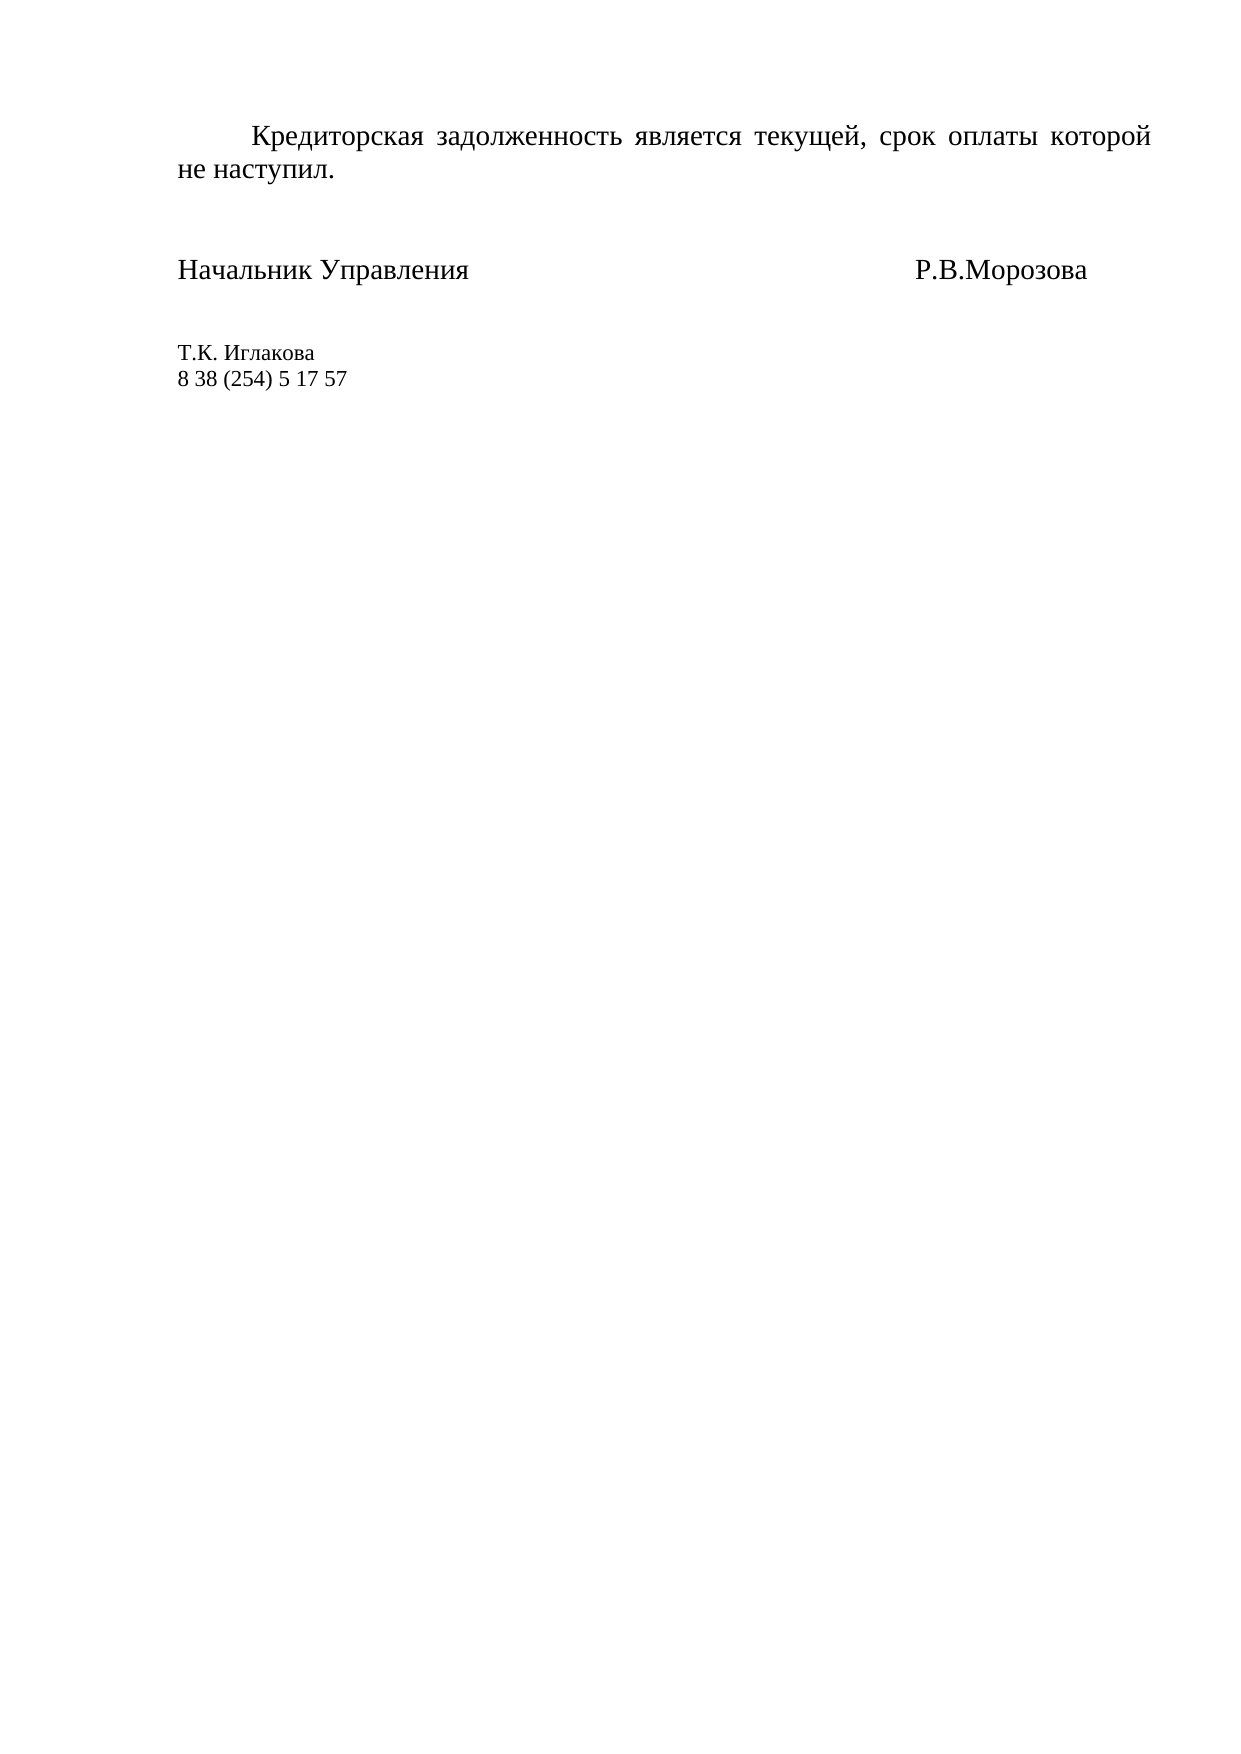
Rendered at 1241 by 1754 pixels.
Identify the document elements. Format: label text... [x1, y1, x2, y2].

text Начальник Управления Р.В.Морозова [177, 252, 1152, 286]
text Кредиторская задолженность является текущей, срок оплаты которой не наступил. [177, 118, 1152, 185]
text Т.К. Иглакова [177, 338, 1152, 365]
text 8 38 (254) 5 17 57 [177, 365, 1152, 391]
